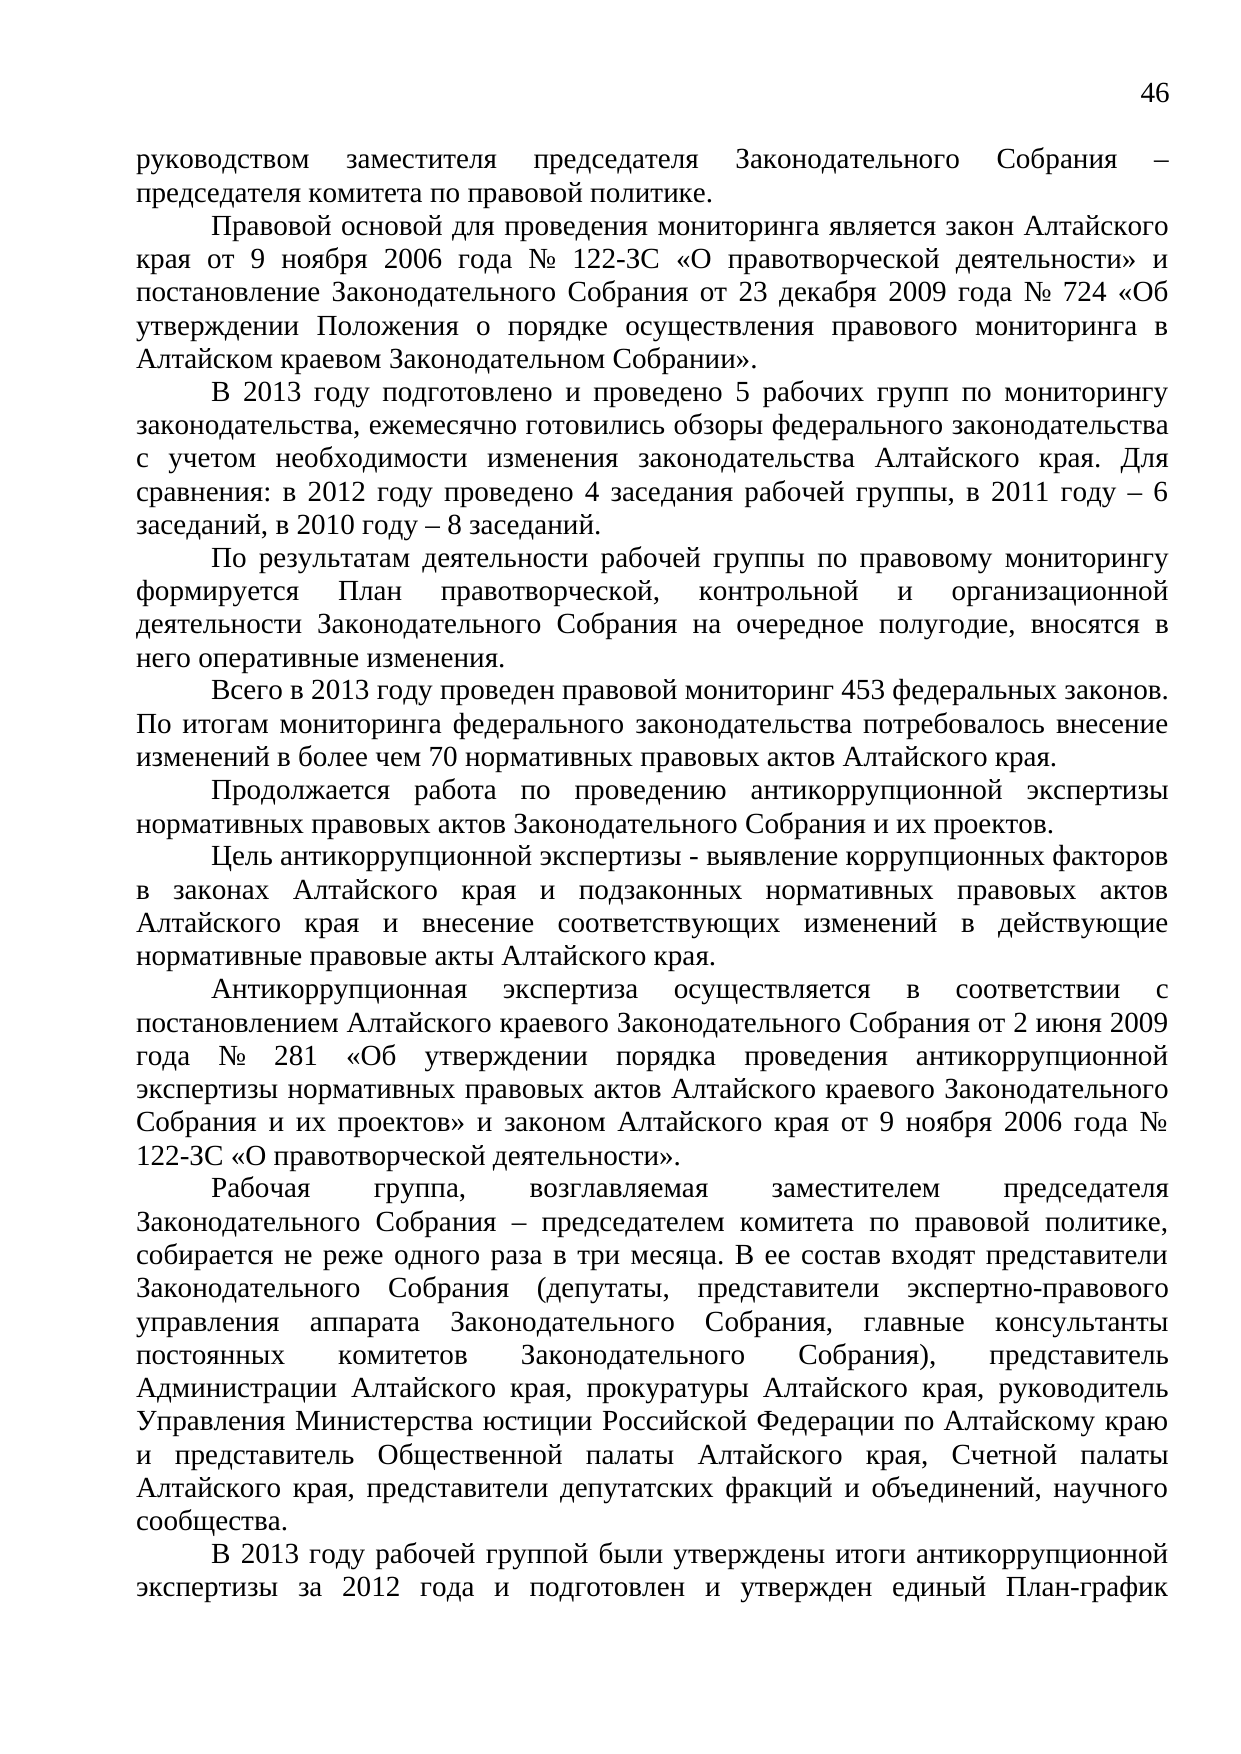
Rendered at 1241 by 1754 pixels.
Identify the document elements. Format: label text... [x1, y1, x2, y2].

text Правовой основой для проведения мониторинга является закон Алтайского края от 9 ноября 2006 года № 122-ЗС «О правотворческой деятельности» и постановление Законодательного Собрания от 23 декабря 2009 года № 724 «Об утверждении Положения о порядке осуществления правового мониторинга в Алтайском краевом Законодательном Собрании». [136, 208, 1169, 374]
text Рабочая группа, возглавляемая заместителем председателя Законодательного Собрания – председателем комитета по правовой политике, собирается не реже одного раза в три месяца. В ее состав входят представители Законодательного Собрания (депутаты, представители экспертно-правового управления аппарата Законодательного Собрания, главные консультанты постоянных комитетов Законодательного Собрания), представитель Администрации Алтайского края, прокуратуры Алтайского края, руководитель Управления Министерства юстиции Российской Федерации по Алтайскому краю и представитель Общественной палаты Алтайского края, Счетной палаты Алтайского края, представители депутатских фракций и объединений, научного сообщества. [136, 1171, 1169, 1537]
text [136, 1537, 1169, 1603]
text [136, 142, 1169, 208]
text Продолжается работа по проведению антикоррупционной экспертизы нормативных правовых актов Законодательного Собрания и их проектов. [136, 773, 1169, 839]
text Всего в 2013 году проведен правовой мониторинг 453 федеральных законов. По итогам мониторинга федерального законодательства потребовалось внесение изменений в более чем 70 нормативных правовых актов Алтайского края. [136, 673, 1169, 773]
text По результатам деятельности рабочей группы по правовому мониторингу формируется План правотворческой, контрольной и организационной деятельности Законодательного Собрания на очередное полугодие, вносятся в него оперативные изменения. [136, 541, 1169, 673]
text В 2013 году подготовлено и проведено 5 рабочих групп по мониторингу законодательства, ежемесячно готовились обзоры федерального законодательства с учетом необходимости изменения законодательства Алтайского края. Для сравнения: в 2012 году проведено 4 заседания рабочей группы, в 2011 году – 6 заседаний, в 2010 году – 8 заседаний. [136, 374, 1169, 541]
text Цель антикоррупционной экспертизы - выявление коррупционных факторов в законах Алтайского края и подзаконных нормативных правовых актов Алтайского края и внесение соответствующих изменений в действующие нормативные правовые акты Алтайского края. [136, 839, 1169, 972]
text Антикоррупционная экспертиза осуществляется в соответствии с постановлением Алтайского краевого Законодательного Собрания от 2 июня 2009 года № 281 «Об утверждении порядка проведения антикоррупционной экспертизы нормативных правовых актов Алтайского краевого Законодательного Собрания и их проектов» и законом Алтайского края от 9 ноября 2006 года № 122-ЗС «О правотворческой деятельности». [136, 972, 1169, 1171]
